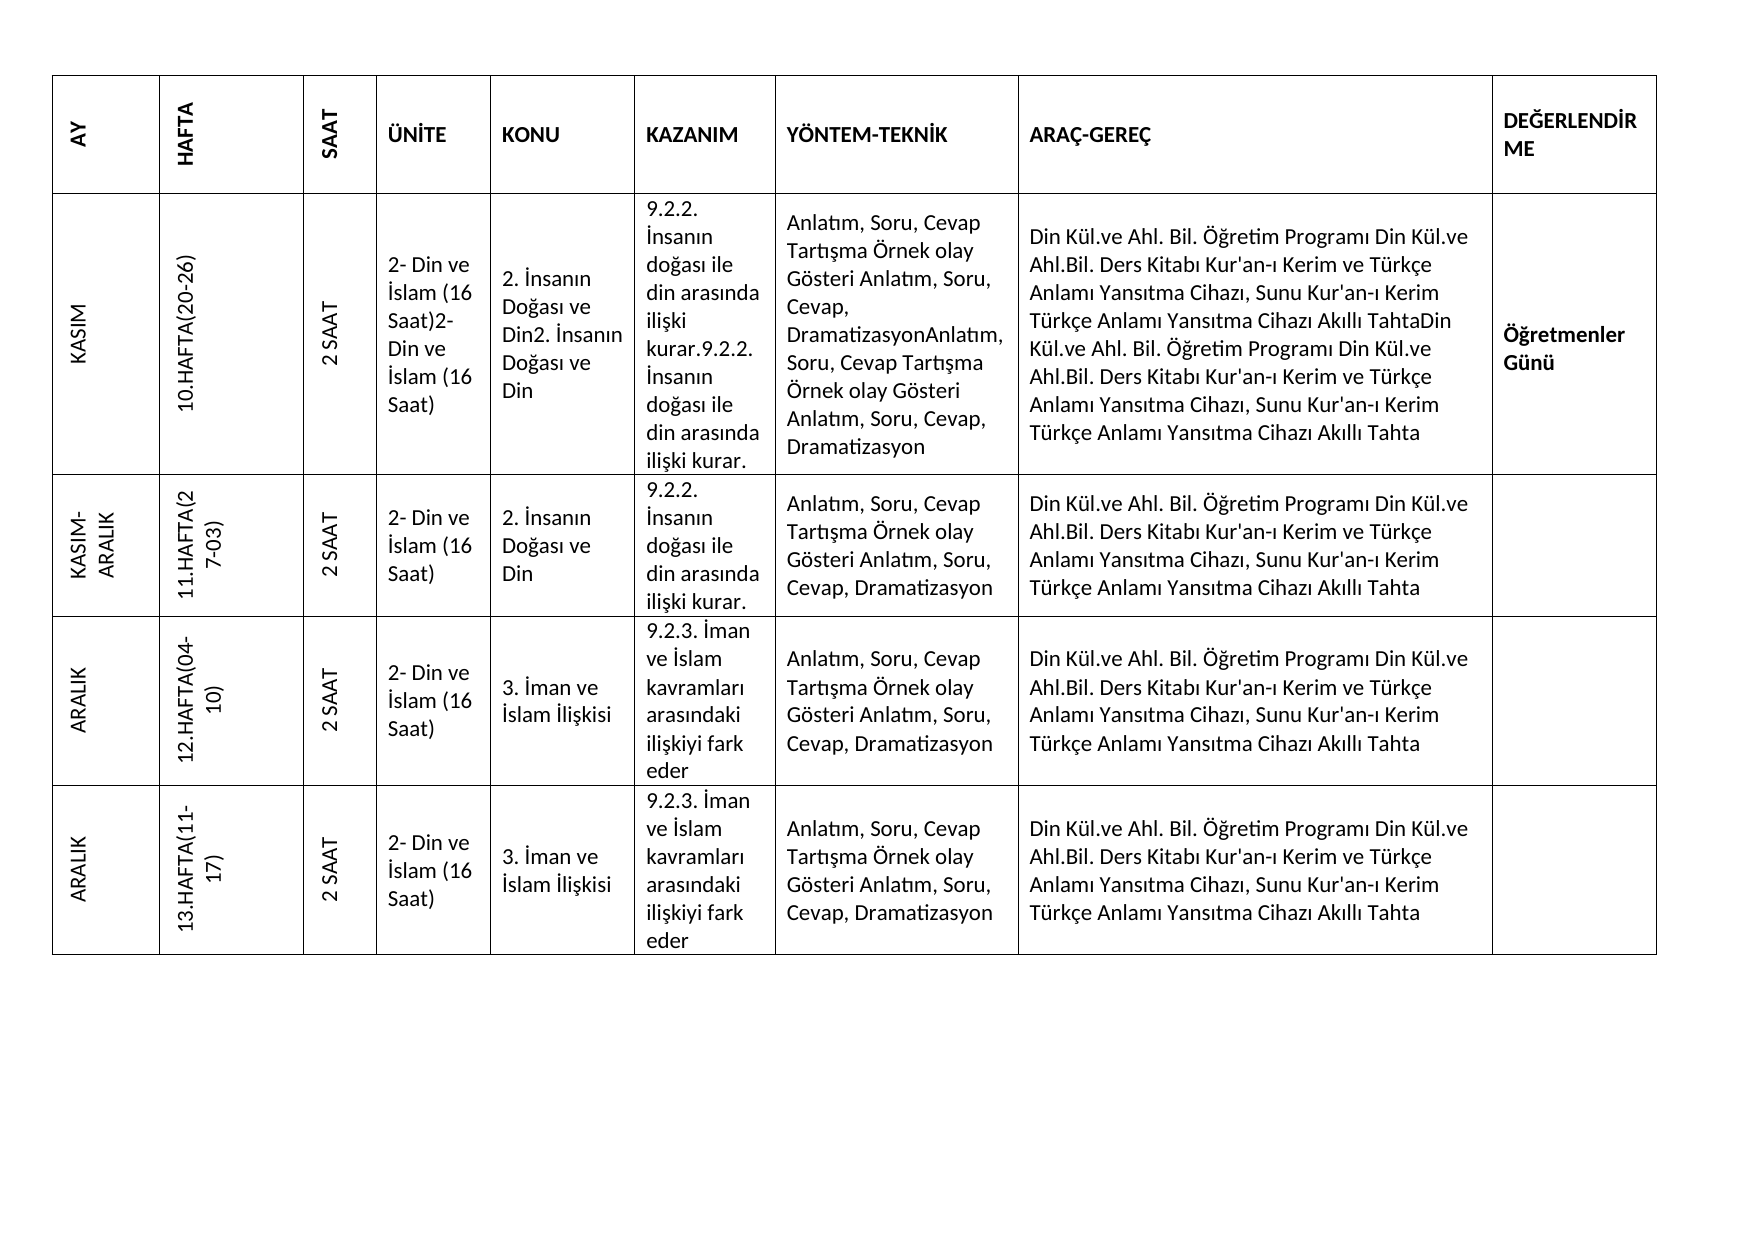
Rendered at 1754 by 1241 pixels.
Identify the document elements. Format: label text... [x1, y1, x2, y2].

table_header HAFTA [160, 76, 303, 193]
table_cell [1019, 786, 1492, 954]
table_cell KASIM-ARALIK [53, 475, 159, 616]
table_cell 2 SAAT [304, 475, 376, 616]
table_cell 2 SAAT [304, 194, 376, 474]
table_cell [1493, 617, 1656, 785]
table_header AY [53, 76, 159, 193]
table_cell 9.2.3. İman ve İslam kavramları arasındaki ilişkiyi fark eder [635, 786, 775, 954]
table_header ÜNİTE [377, 76, 490, 193]
table_cell 12.HAFTA(04-10) [160, 617, 303, 785]
table_cell 2. İnsanın Doğası ve Din [491, 475, 634, 616]
table_cell 2. İnsanın Doğası ve Din2. İnsanın Doğası ve Din [491, 194, 634, 474]
table_cell 2- Din ve İslam (16 Saat) [377, 617, 490, 785]
table_cell 9.2.3. İman ve İslam kavramları arasındaki ilişkiyi fark eder [635, 617, 775, 785]
table_cell 11.HAFTA(27-03) [160, 475, 303, 616]
table_cell 2 SAAT [304, 617, 376, 785]
table_cell Din Kül.ve Ahl. Bil. Öğretim Programı Din Kül.ve Ahl.Bil. Ders Kitabı Kur'an-ı Kerim ve Türkçe Anlamı Yansıtma Cihazı, Sunu Kur'an-ı Kerim Türkçe Anlamı Yansıtma Cihazı Akıllı TahtaDin Kül.ve Ahl. Bil. Öğretim Programı Din Kül.ve Ahl.Bil. Ders Kitabı Kur'an-ı Kerim ve Türkçe Anlamı Yansıtma Cihazı, Sunu Kur'an-ı Kerim Türkçe Anlamı Yansıtma Cihazı Akıllı Tahta [1019, 194, 1492, 474]
table_cell Öğretmenler Günü [1493, 194, 1656, 474]
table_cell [776, 786, 1018, 954]
table_header SAAT [304, 76, 376, 193]
table_header YÖNTEM-TEKNİK [776, 76, 1018, 193]
table_cell 9.2.2. İnsanın doğası ile din arasında ilişki kurar. [635, 475, 775, 616]
table_cell [1493, 475, 1656, 616]
table_cell ARALIK [53, 617, 159, 785]
table_cell 2- Din ve İslam (16 Saat) [377, 786, 490, 954]
table_cell [1493, 786, 1656, 954]
table_cell 9.2.2. İnsanın doğası ile din arasında ilişki kurar.9.2.2. İnsanın doğası ile din arasında ilişki kurar. [635, 194, 775, 474]
table_cell 2- Din ve İslam (16 Saat) [377, 475, 490, 616]
table_header KONU [491, 76, 634, 193]
table_header KAZANIM [635, 76, 775, 193]
table_cell 2 SAAT [304, 786, 376, 954]
table_header DEĞERLENDİRME [1493, 76, 1656, 193]
table_cell 10.HAFTA(20-26) [160, 194, 303, 474]
table_cell Anlatım, Soru, Cevap Tartışma Örnek olay Gösteri Anlatım, Soru, Cevap, Dramatizasyon [776, 475, 1018, 616]
table_cell 3. İman ve İslam İlişkisi [491, 617, 634, 785]
table_header ARAÇ-GEREÇ [1019, 76, 1492, 193]
table_cell 13.HAFTA(11-17) [160, 786, 303, 954]
table_cell Anlatım, Soru, Cevap Tartışma Örnek olay Gösteri Anlatım, Soru, Cevap, DramatizasyonAnlatım, Soru, Cevap Tartışma Örnek olay Gösteri Anlatım, Soru, Cevap, Dramatizasyon [776, 194, 1018, 474]
table_cell KASIM [53, 194, 159, 474]
table_cell 2- Din ve İslam (16 Saat)2- Din ve İslam (16 Saat) [377, 194, 490, 474]
table_cell ARALIK [53, 786, 159, 954]
table_cell Anlatım, Soru, Cevap Tartışma Örnek olay Gösteri Anlatım, Soru, Cevap, Dramatizasyon [776, 617, 1018, 785]
table_cell 3. İman ve İslam İlişkisi [491, 786, 634, 954]
